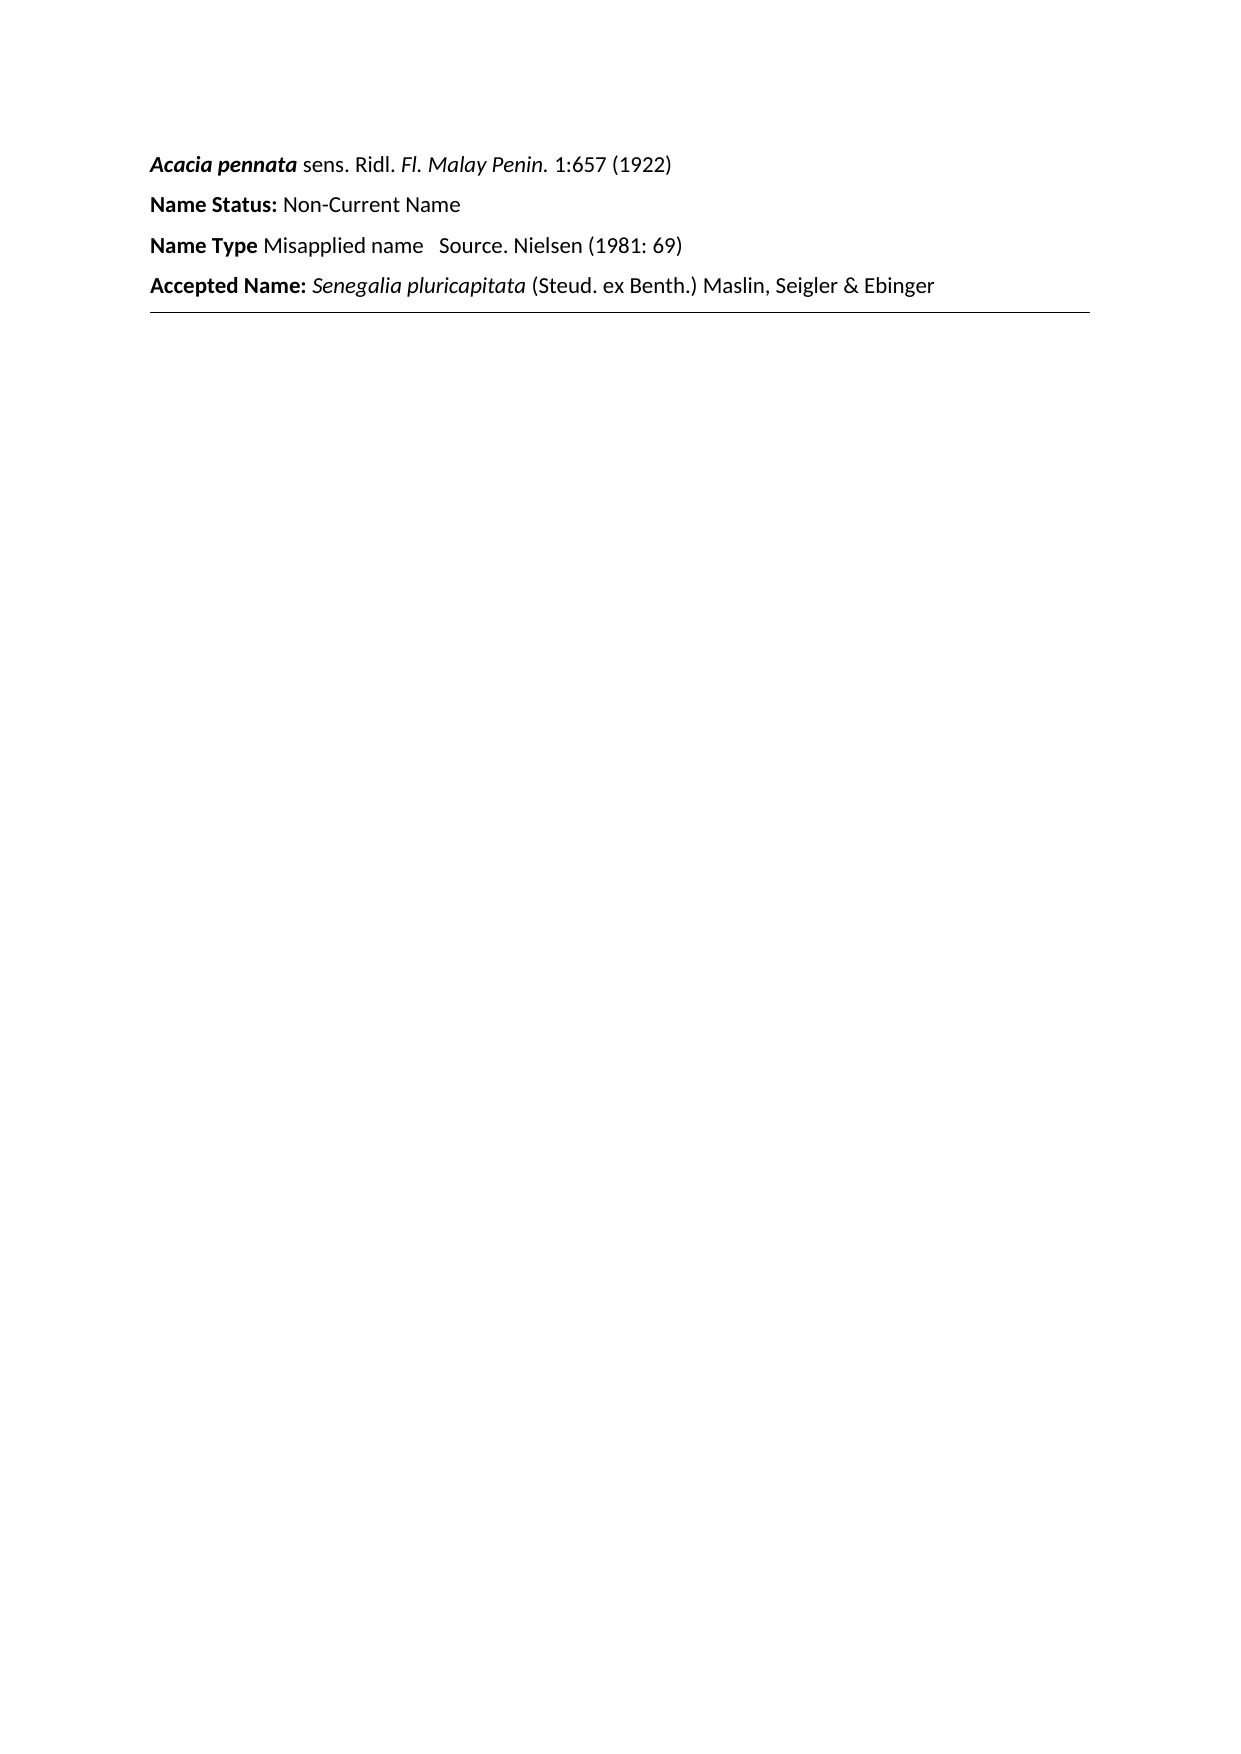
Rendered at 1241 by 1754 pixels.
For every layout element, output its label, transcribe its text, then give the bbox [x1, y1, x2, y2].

text Accepted Name: Senegalia pluricapitata (Steud. ex Benth.) Maslin, Seigler & Ebinger [150, 272, 1090, 299]
text Name Type Misapplied name Source. Nielsen (1981: 69) [150, 231, 1090, 259]
text Acacia pennata sens. Ridl. Fl. Malay Penin. 1:657 (1922) [150, 150, 1090, 178]
text Name Status: Non-Current Name [150, 191, 1090, 218]
